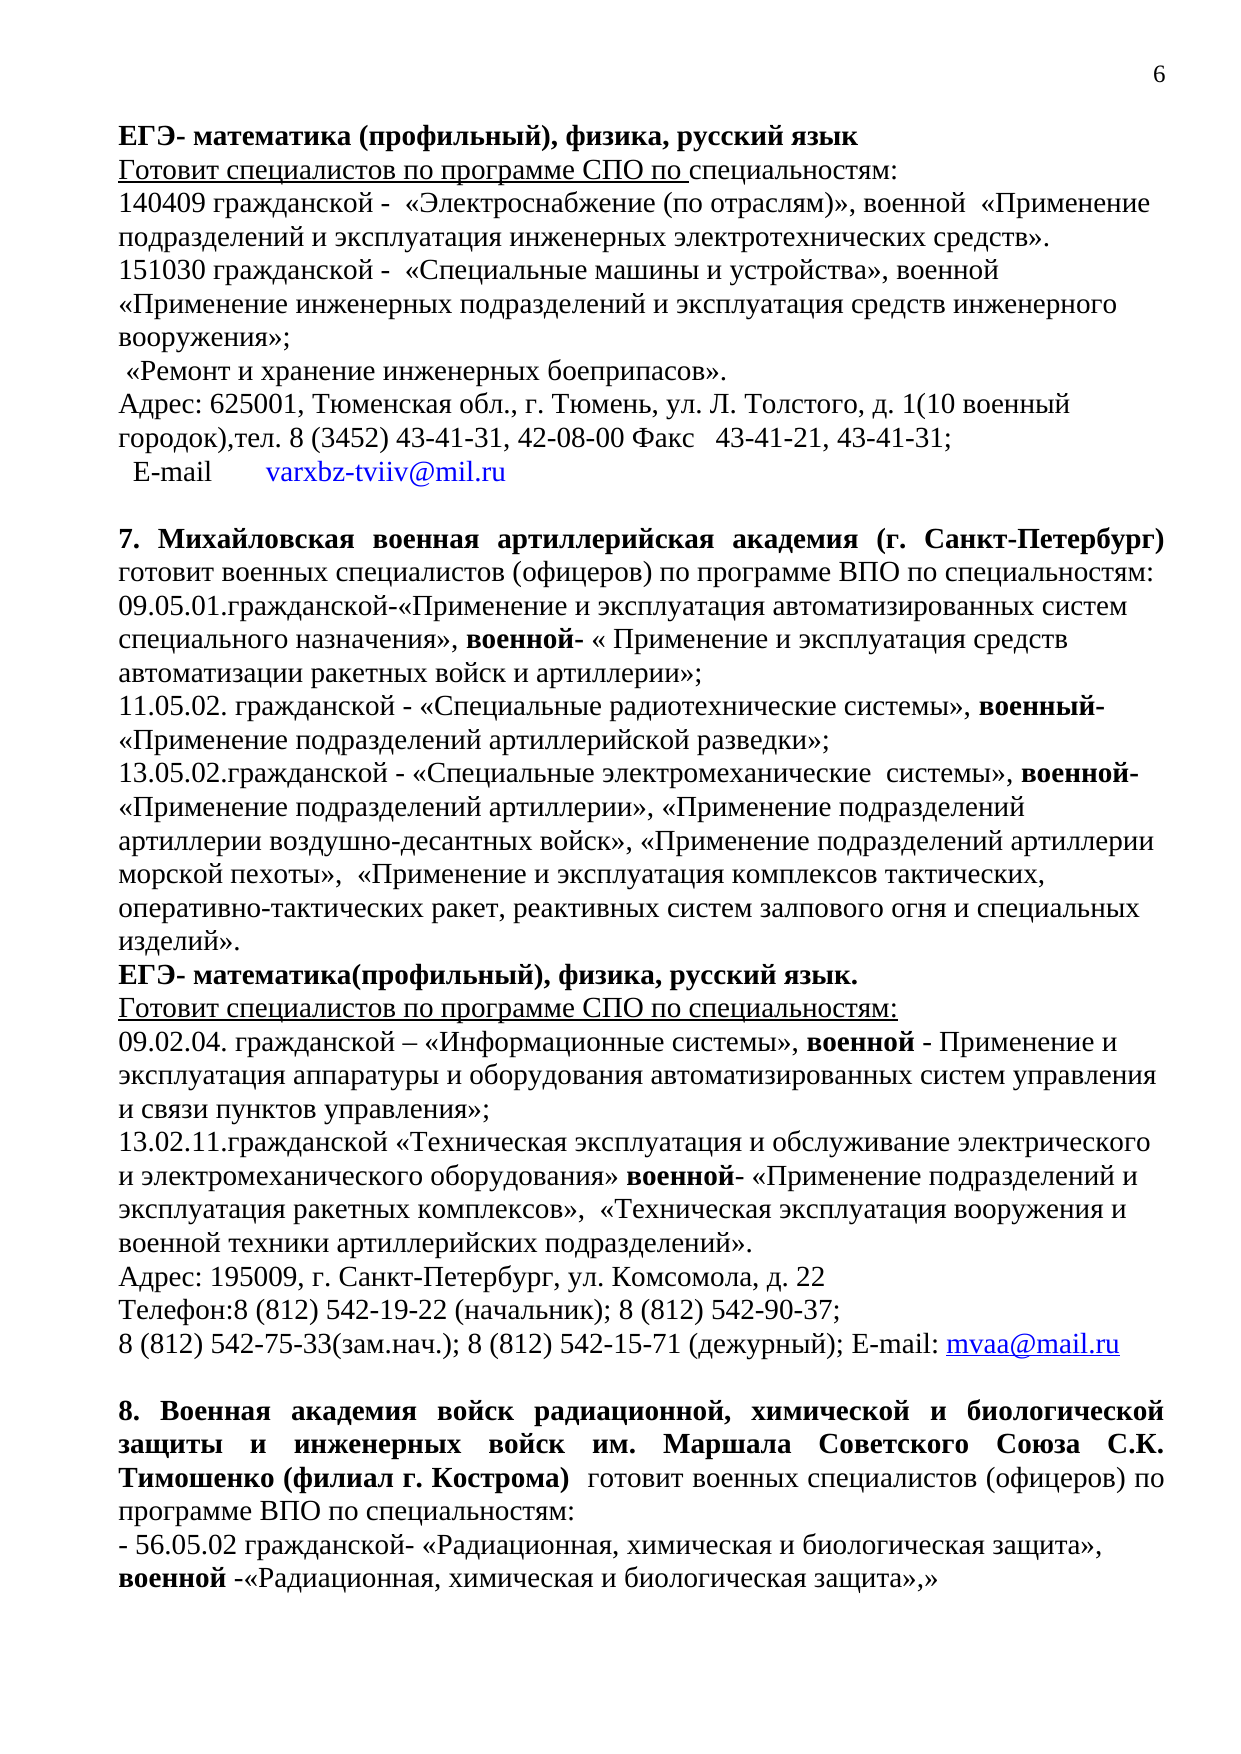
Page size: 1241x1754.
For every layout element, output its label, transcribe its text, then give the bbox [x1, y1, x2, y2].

text 13.02.11.гражданской «Техническая эксплуатация и обслуживание электрического и электромеханического оборудования» военной- «Применение подразделений и эксплуатация ракетных комплексов», «Техническая эксплуатация вооружения и военной техники артиллерийских подразделений». [118, 1124, 1165, 1259]
text ЕГЭ- математика (профильный), физика, русский язык [118, 118, 1165, 152]
text Готовит специалистов по программе СПО по специальностям: [118, 152, 1165, 185]
text 09.02.04. гражданской – «Информационные системы», военной - Применение и эксплуатация аппаратуры и оборудования автоматизированных систем управления и связи пунктов управления»; [118, 1024, 1165, 1124]
text E-mail varxbz-tviiv@mil.ru [118, 454, 1165, 487]
text 09.05.01.гражданской-«Применение и эксплуатация автоматизированных систем специального назначения», военной- « Применение и эксплуатация средств автоматизации ракетных войск и артиллерии»; [118, 588, 1165, 688]
text Адрес: 625001, Тюменская обл., г. Тюмень, ул. Л. Толстого, д. 1(10 военный городок),тел. 8 (3452) 43-41-31, 42-08-00 Факс 43-41-21, 43-41-31; [118, 387, 1165, 454]
text Готовит специалистов по программе СПО по специальностям: [118, 990, 1165, 1024]
text ЕГЭ- математика(профильный), физика, русский язык. [118, 957, 1165, 990]
text Телефон:8 (812) 542-19-22 (начальник); 8 (812) 542-90-37; [118, 1292, 1165, 1326]
text 13.05.02.гражданской - «Специальные электромеханические системы», военной- «Применение подразделений артиллерии», «Применение подразделений артиллерии воздушно-десантных войск», «Применение подразделений артиллерии морской пехоты», «Применение и эксплуатация комплексов тактических, оперативно-тактических ракет, реактивных систем залпового огня и специальных изделий». [118, 756, 1165, 957]
text 8. Военная академия войск радиационной, химической и биологической защиты и инженерных войск им. Маршала Советского Союза С.К. Тимошенко (филиал г. Кострома) готовит военных специалистов (офицеров) по программе ВПО по специальностям: [118, 1393, 1165, 1527]
text Адрес: 195009, г. Санкт-Петербург, ул. Комсомола, д. 22 [118, 1259, 1165, 1292]
text «Ремонт и хранение инженерных боеприпасов». [118, 353, 1165, 387]
text - 56.05.02 гражданской- «Радиационная, химическая и биологическая защита», военной -«Радиационная, химическая и биологическая защита»,» [118, 1527, 1165, 1594]
text 151030 гражданской - «Специальные машины и устройства», военной «Применение инженерных подразделений и эксплуатация средств инженерного вооружения»; [118, 252, 1165, 353]
text 11.05.02. гражданской - «Специальные радиотехнические системы», военный- «Применение подразделений артиллерийской разведки»; [118, 688, 1165, 756]
text 8 (812) 542-75-33(зам.нач.); 8 (812) 542-15-71 (дежурный); E-mail: mvaa@mаil.ru [118, 1326, 1165, 1359]
text 140409 гражданской - «Электроснабжение (по отраслям)», военной «Применение подразделений и эксплуатация инженерных электротехнических средств». [118, 185, 1165, 252]
text 7. Михайловская военная артиллерийская академия (г. Санкт-Петербург) готовит военных специалистов (офицеров) по программе ВПО по специальностям: [118, 521, 1165, 588]
